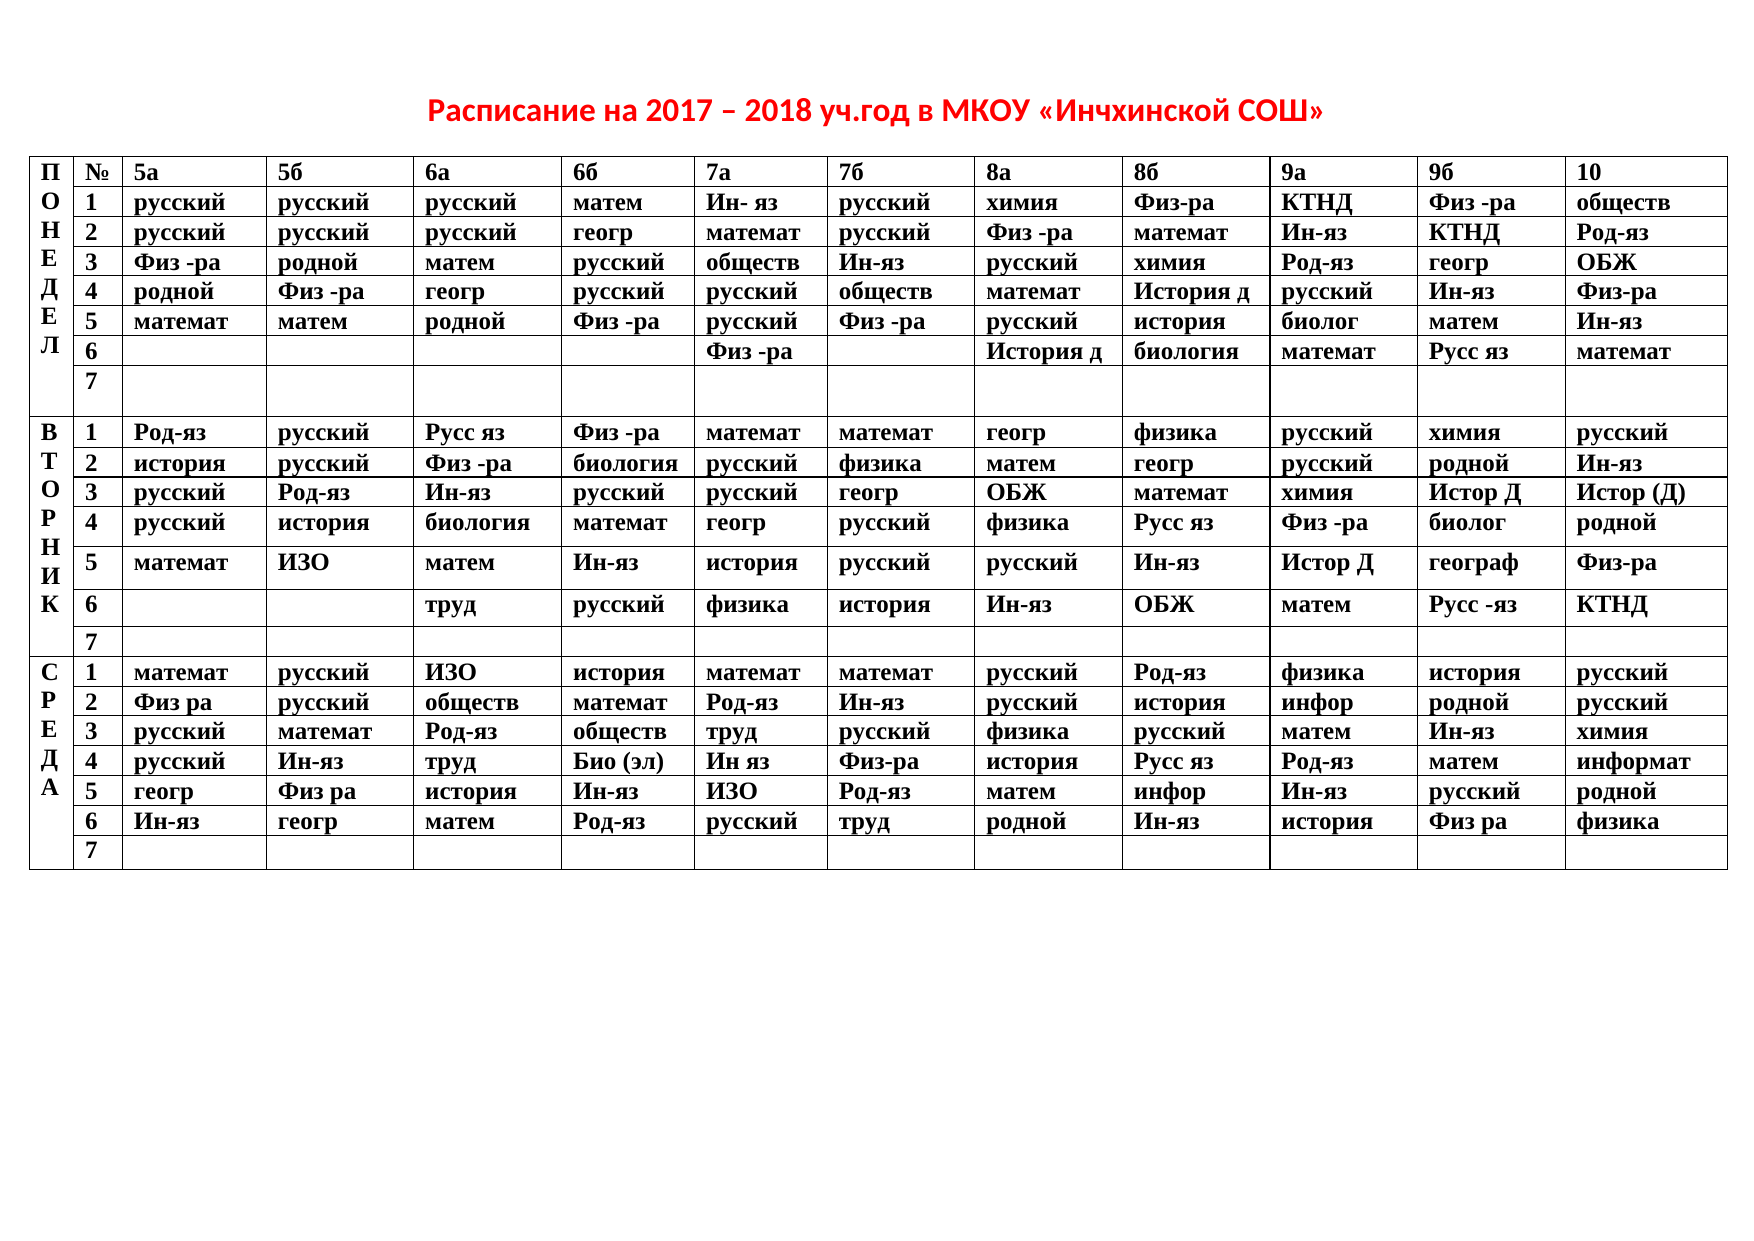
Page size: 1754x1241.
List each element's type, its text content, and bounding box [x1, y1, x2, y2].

table_cell русский [975, 657, 1122, 686]
table_cell инфор [1271, 687, 1417, 715]
table_cell физика [975, 716, 1122, 745]
table_cell русский [123, 478, 266, 506]
table_cell математ [695, 217, 827, 246]
table_cell [1123, 366, 1269, 416]
table_cell история [1271, 806, 1417, 834]
table_cell Ин-яз [562, 776, 694, 805]
table_header П О Н Е Д Е Л [30, 157, 73, 416]
table_cell химия [975, 187, 1122, 216]
table_cell родной [1566, 776, 1727, 805]
table_cell русский [267, 217, 413, 246]
table_cell физика [828, 448, 974, 476]
table_cell русский [1566, 657, 1727, 686]
table_cell геогр [414, 276, 561, 305]
table_cell [828, 627, 974, 656]
table_cell математ [1123, 478, 1269, 506]
table_cell 7 [74, 836, 122, 869]
table_cell Ин-яз [1418, 276, 1565, 305]
table_cell В Т О Р Н И К [30, 417, 73, 656]
table_cell Истор (Д) [1566, 478, 1727, 506]
table_cell геогр [562, 217, 694, 246]
table_cell 7 [74, 366, 122, 416]
table_cell Род-яз [1271, 247, 1417, 275]
table_cell русский [828, 187, 974, 216]
table_cell химия [1271, 478, 1417, 506]
table_cell физика [1271, 657, 1417, 686]
table_cell Физ ра [267, 776, 413, 805]
table_cell русский [267, 657, 413, 686]
table_cell русский [828, 547, 974, 588]
table_cell 3 [74, 247, 122, 275]
table_cell Ин-яз [1271, 217, 1417, 246]
table_cell химия [1418, 417, 1565, 447]
table_cell русский [562, 247, 694, 275]
table_cell русский [695, 806, 827, 834]
table_cell русский [828, 716, 974, 745]
table_cell Физ -ра [1271, 507, 1417, 546]
table_cell С Р Е Д А [30, 657, 73, 869]
table_cell русский [123, 187, 266, 216]
table_cell [695, 627, 827, 656]
table_cell Физ -ра [123, 247, 266, 275]
table_cell [1271, 366, 1417, 416]
table_cell Истор Д [1271, 547, 1417, 588]
table_cell Ин-яз [1271, 776, 1417, 805]
table_cell история [975, 746, 1122, 775]
table_cell математ [828, 417, 974, 447]
table_cell 6 [74, 336, 122, 365]
table_cell инфор [1123, 776, 1269, 805]
table_cell математ [975, 276, 1122, 305]
table_cell русский [267, 187, 413, 216]
table_cell [1566, 627, 1727, 656]
table_cell русский [267, 417, 413, 447]
table_cell [267, 836, 413, 869]
table_header 8б [1123, 157, 1269, 186]
table_cell русский [975, 547, 1122, 588]
table_cell русский [695, 276, 827, 305]
table_cell история [1123, 306, 1269, 335]
table_cell химия [1123, 247, 1269, 275]
table_cell русский [695, 448, 827, 476]
table_cell [414, 366, 561, 416]
table_cell [1418, 366, 1565, 416]
table_cell история [828, 590, 974, 626]
table_cell [695, 836, 827, 869]
table_cell Физ ра [1418, 806, 1565, 834]
table_cell история [123, 448, 266, 476]
table_cell Русс яз [1123, 507, 1269, 546]
table_cell Физ -ра [562, 417, 694, 447]
table_cell биолог [1418, 507, 1565, 546]
table_cell 1 [74, 187, 122, 216]
table_cell обществ [1566, 187, 1727, 216]
table_cell [123, 336, 266, 365]
table_cell 3 [74, 716, 122, 745]
table_cell [1566, 366, 1727, 416]
table_cell Физ -ра [828, 306, 974, 335]
table_cell обществ [414, 687, 561, 715]
table_cell матем [267, 306, 413, 335]
table_cell русский [123, 746, 266, 775]
table_header 7а [695, 157, 827, 186]
table_cell Ин-яз [1566, 306, 1727, 335]
table_cell Ин-яз [1123, 806, 1269, 834]
table_cell история [1418, 657, 1565, 686]
table_cell биология [562, 448, 694, 476]
table_cell [1123, 627, 1269, 656]
table_cell русский [1566, 687, 1727, 715]
table_cell 4 [74, 746, 122, 775]
table_cell 1 [74, 657, 122, 686]
table_cell 2 [74, 687, 122, 715]
table_cell обществ [562, 716, 694, 745]
table_cell Физ -ра [1418, 187, 1565, 216]
table_cell Физ ра [123, 687, 266, 715]
table_cell матем [975, 776, 1122, 805]
table_cell геогр [123, 776, 266, 805]
table_cell математ [1123, 217, 1269, 246]
table_cell [1418, 627, 1565, 656]
table_cell геогр [828, 478, 974, 506]
table_cell [828, 366, 974, 416]
table_cell [975, 627, 1122, 656]
table_cell 5 [74, 306, 122, 335]
table_cell матем [414, 806, 561, 834]
table_cell история [1123, 687, 1269, 715]
table_cell 5 [74, 547, 122, 588]
table_header 10 [1566, 157, 1727, 186]
table_cell [695, 366, 827, 416]
table_cell родной [414, 306, 561, 335]
table_cell [414, 627, 561, 656]
table_cell 3 [74, 478, 122, 506]
table_cell русский [123, 507, 266, 546]
table_cell русский [1418, 776, 1565, 805]
table_cell русский [123, 217, 266, 246]
table_cell русский [414, 187, 561, 216]
table_cell математ [123, 547, 266, 588]
table_cell обществ [695, 247, 827, 275]
table_cell геогр [267, 806, 413, 834]
table_cell Физ-ра [1123, 187, 1269, 216]
table_cell Ин-яз [828, 687, 974, 715]
table_cell труд [695, 716, 827, 745]
table_cell труд [828, 806, 974, 834]
table_cell [267, 590, 413, 626]
table_cell [1271, 627, 1417, 656]
table_cell математ [695, 657, 827, 686]
table_cell матем [1271, 590, 1417, 626]
table_cell математ [562, 507, 694, 546]
table_cell родной [1418, 687, 1565, 715]
table_cell биология [414, 507, 561, 546]
table_cell русский [562, 276, 694, 305]
table_cell физика [1123, 417, 1269, 447]
table_cell 4 [74, 276, 122, 305]
table_cell [267, 336, 413, 365]
table_cell [975, 366, 1122, 416]
table_cell [828, 336, 974, 365]
table_cell математ [123, 306, 266, 335]
table_header 7б [828, 157, 974, 186]
table_header № [74, 157, 122, 186]
table_cell обществ [828, 276, 974, 305]
table_cell [975, 836, 1122, 869]
table_cell Ин-яз [123, 806, 266, 834]
table_cell [267, 627, 413, 656]
table_cell Род-яз [267, 478, 413, 506]
table_cell математ [562, 687, 694, 715]
table_cell биолог [1271, 306, 1417, 335]
table_cell русский [123, 716, 266, 745]
table_cell Русс яз [1123, 746, 1269, 775]
table_cell Род-яз [414, 716, 561, 745]
table_cell КТНД [1566, 590, 1727, 626]
table_cell географ [1418, 547, 1565, 588]
table_cell геогр [1418, 247, 1565, 275]
table_cell Физ-ра [1566, 547, 1727, 588]
table_cell 2 [74, 448, 122, 476]
table_cell математ [123, 657, 266, 686]
table_cell Род-яз [1271, 746, 1417, 775]
table_cell информат [1566, 746, 1727, 775]
table_cell Ин-яз [828, 247, 974, 275]
table_cell История д [975, 336, 1122, 365]
table_cell биология [1123, 336, 1269, 365]
table_cell ОБЖ [1123, 590, 1269, 626]
table_cell русский [1566, 417, 1727, 447]
table_cell [562, 836, 694, 869]
table_cell 5 [74, 776, 122, 805]
table_cell ИЗО [695, 776, 827, 805]
table_cell Ин яз [695, 746, 827, 775]
table_header 6а [414, 157, 561, 186]
table_cell Ин-яз [267, 746, 413, 775]
table_header 8а [975, 157, 1122, 186]
table_cell Физ -ра [562, 306, 694, 335]
table_cell Физ -ра [695, 336, 827, 365]
table_cell [828, 836, 974, 869]
table_cell ОБЖ [1566, 247, 1727, 275]
table_cell [1418, 836, 1565, 869]
table_cell КТНД [1418, 217, 1565, 246]
table_cell [267, 366, 413, 416]
table_cell [414, 336, 561, 365]
table_cell 1 [74, 417, 122, 447]
table_cell геогр [1123, 448, 1269, 476]
table_cell [1123, 836, 1269, 869]
table_cell русский [828, 507, 974, 546]
table_cell физика [695, 590, 827, 626]
table_cell Русс яз [1418, 336, 1565, 365]
table_cell Ин-яз [975, 590, 1122, 626]
table_cell химия [1566, 716, 1727, 745]
table_cell математ [1566, 336, 1727, 365]
table_cell родной [975, 806, 1122, 834]
table_cell Ин-яз [414, 478, 561, 506]
table_cell Род-яз [1123, 657, 1269, 686]
table_cell Физ -ра [267, 276, 413, 305]
table_cell 4 [74, 507, 122, 546]
text Расписание на 2017 – 2018 уч.год в МКОУ «Инчхинской СОШ» [118, 89, 1636, 129]
table_cell ИЗО [414, 657, 561, 686]
table_cell русский [975, 306, 1122, 335]
table_cell 6 [74, 590, 122, 626]
table_cell труд [414, 746, 561, 775]
table_header 5б [267, 157, 413, 186]
table_cell математ [695, 417, 827, 447]
table_cell [123, 627, 266, 656]
table_cell матем [1418, 746, 1565, 775]
table_cell русский [562, 478, 694, 506]
table_cell Русс яз [414, 417, 561, 447]
table_cell родной [123, 276, 266, 305]
table_cell русский [828, 217, 974, 246]
table_cell математ [1271, 336, 1417, 365]
table_cell Физ-ра [828, 746, 974, 775]
table_cell [123, 836, 266, 869]
table_cell история [414, 776, 561, 805]
table_cell [562, 366, 694, 416]
table_cell Русс -яз [1418, 590, 1565, 626]
table_cell Род-яз [1566, 217, 1727, 246]
table_cell русский [975, 247, 1122, 275]
table_cell русский [414, 217, 561, 246]
table_cell [123, 590, 266, 626]
table_cell русский [267, 687, 413, 715]
table_cell родной [1418, 448, 1565, 476]
table_cell матем [414, 247, 561, 275]
table_cell труд [414, 590, 561, 626]
table_cell русский [1271, 276, 1417, 305]
table_cell ОБЖ [975, 478, 1122, 506]
table_cell русский [975, 687, 1122, 715]
table_cell [562, 336, 694, 365]
table_cell [123, 366, 266, 416]
table_cell 6 [74, 806, 122, 834]
table_cell [1566, 836, 1727, 869]
table_cell матем [562, 187, 694, 216]
table_cell 7 [74, 627, 122, 656]
table_cell Истор Д [1418, 478, 1565, 506]
table_cell русский [695, 306, 827, 335]
table_cell геогр [975, 417, 1122, 447]
table_cell [562, 627, 694, 656]
table_cell матем [1271, 716, 1417, 745]
table_cell русский [1271, 448, 1417, 476]
table_cell Био (эл) [562, 746, 694, 775]
table_cell история [562, 657, 694, 686]
table_cell матем [1418, 306, 1565, 335]
table_header 6б [562, 157, 694, 186]
table_header 9а [1271, 157, 1417, 186]
table_cell Ин-яз [1566, 448, 1727, 476]
table_cell Физ-ра [1566, 276, 1727, 305]
table_cell [1271, 836, 1417, 869]
table_header 5а [123, 157, 266, 186]
table_cell русский [267, 448, 413, 476]
table_cell физика [1566, 806, 1727, 834]
table_cell Род-яз [562, 806, 694, 834]
table_cell математ [828, 657, 974, 686]
table_cell матем [414, 547, 561, 588]
table_cell родной [267, 247, 413, 275]
table_cell родной [1566, 507, 1727, 546]
table_cell КТНД [1271, 187, 1417, 216]
table_cell русский [1271, 417, 1417, 447]
table_cell 2 [74, 217, 122, 246]
table_cell математ [267, 716, 413, 745]
table_cell Род-яз [123, 417, 266, 447]
table_cell матем [975, 448, 1122, 476]
table_cell русский [562, 590, 694, 626]
table_cell Физ -ра [975, 217, 1122, 246]
table_cell русский [695, 478, 827, 506]
table_cell Ин-яз [562, 547, 694, 588]
table_cell Ин-яз [1418, 716, 1565, 745]
table_cell Род-яз [695, 687, 827, 715]
table_cell ИЗО [267, 547, 413, 588]
table_cell Ин-яз [1123, 547, 1269, 588]
table_cell физика [975, 507, 1122, 546]
table_cell Род-яз [828, 776, 974, 805]
table_cell Физ -ра [414, 448, 561, 476]
table_header 9б [1418, 157, 1565, 186]
table_cell [414, 836, 561, 869]
table_cell история [267, 507, 413, 546]
table_cell русский [1123, 716, 1269, 745]
table_cell геогр [695, 507, 827, 546]
table_cell Ин- яз [695, 187, 827, 216]
table_cell История д [1123, 276, 1269, 305]
table_cell история [695, 547, 827, 588]
